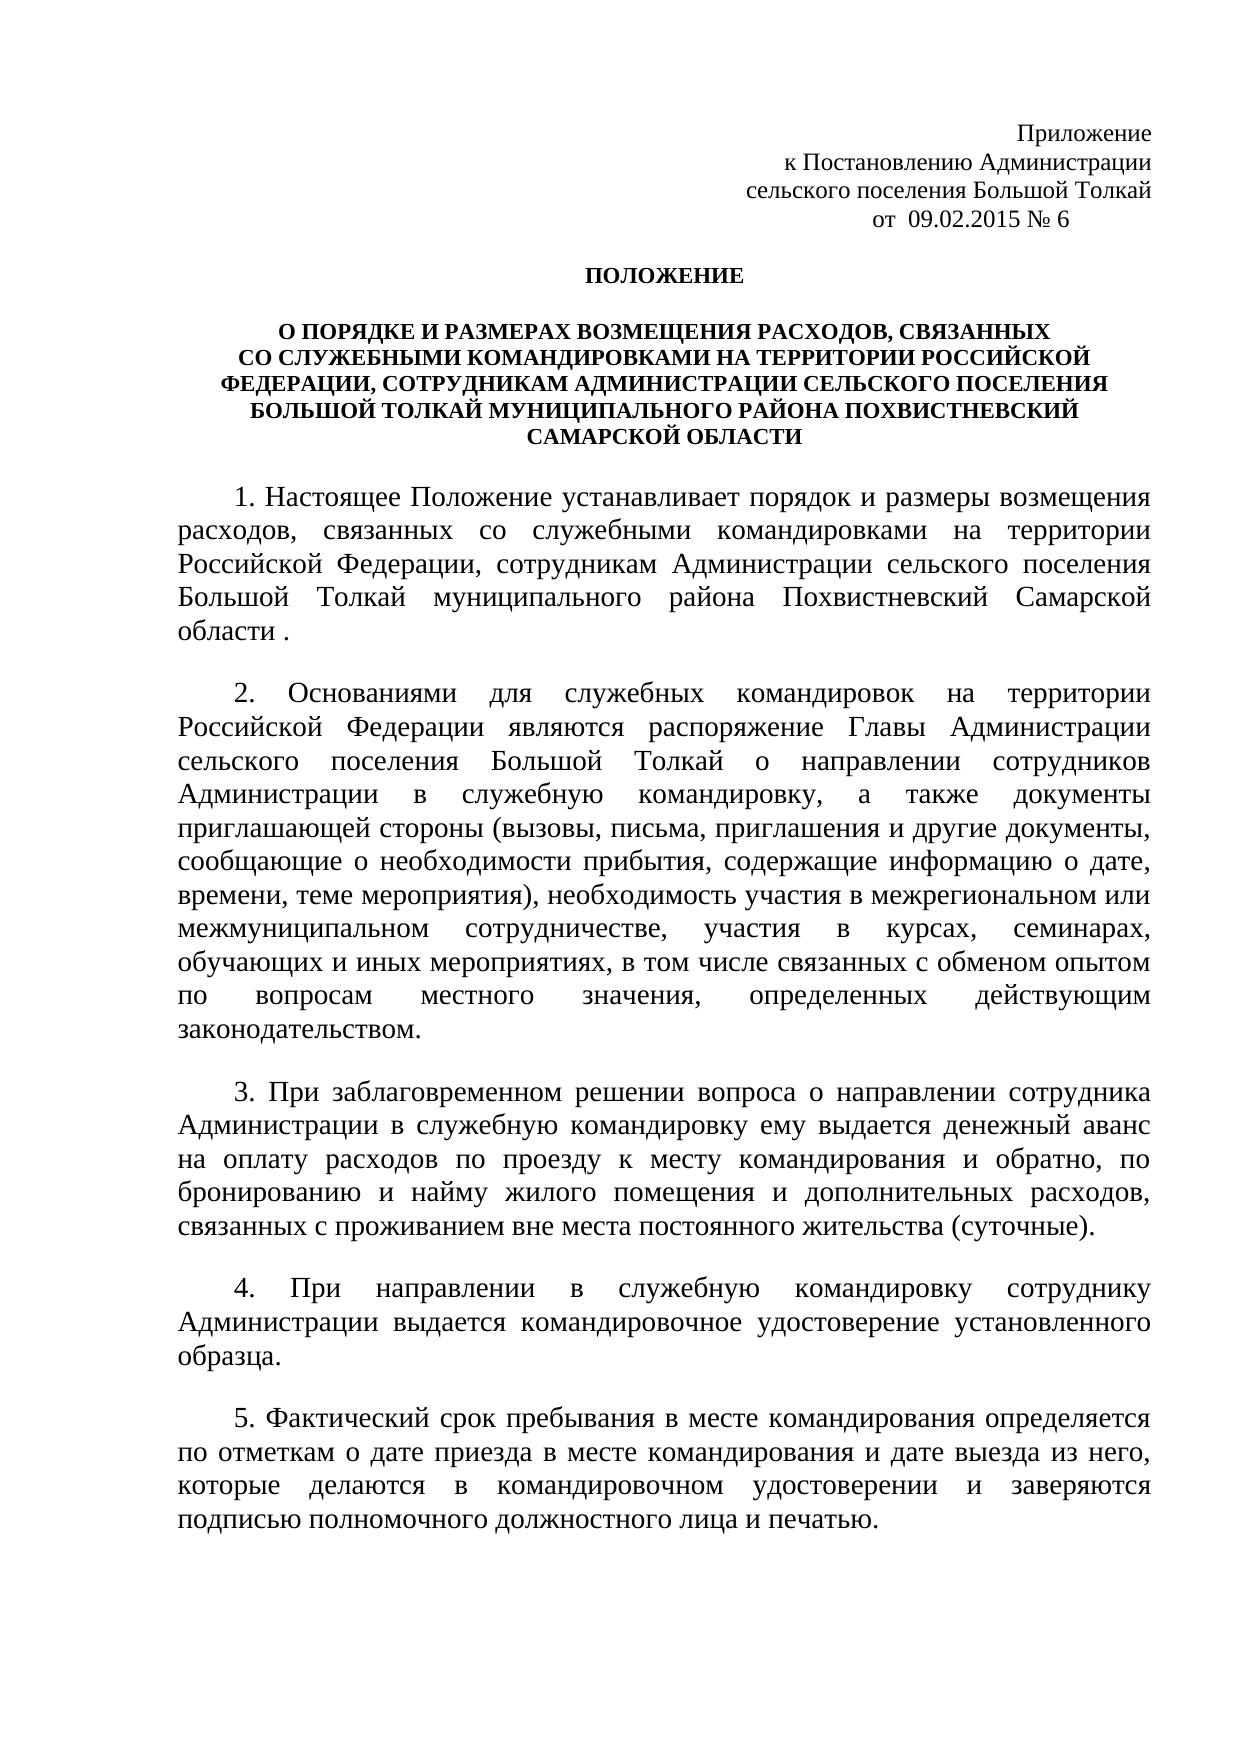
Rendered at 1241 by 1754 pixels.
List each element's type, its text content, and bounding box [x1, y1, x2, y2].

text сельского поселения Большой Толкай [177, 176, 1152, 204]
text 4. При направлении в служебную командировку сотруднику Администрации выдается командировочное удостоверение установленного образца. [177, 1271, 1152, 1371]
text О ПОРЯДКЕ И РАЗМЕРАХ ВОЗМЕЩЕНИЯ РАСХОДОВ, СВЯЗАННЫХ [177, 318, 1152, 344]
text 2. Основаниями для служебных командировок на территории Российской Федерации являются распоряжение Главы Администрации сельского поселения Большой Толкай о направлении сотрудников Администрации в служебную командировку, а также документы приглашающей стороны (вызовы, письма, приглашения и другие документы, сообщающие о необходимости прибытия, содержащие информацию о дате, времени, теме мероприятия), необходимость участия в межрегиональном или межмуниципальном сотрудничестве, участия в курсах, семинарах, обучающих и иных мероприятиях, в том числе связанных с обменом опытом по вопросам местного значения, определенных действующим законодательством. [177, 676, 1152, 1044]
text СО СЛУЖЕБНЫМИ КОМАНДИРОВКАМИ НА ТЕРРИТОРИИ РОССИЙСКОЙ [177, 344, 1152, 371]
text 1. Настоящее Положение устанавливает порядок и размеры возмещения расходов, связанных со служебными командировками на территории Российской Федерации, сотрудникам Администрации сельского поселения Большой Толкай муниципального района Похвистневский Самарской области . [177, 479, 1152, 646]
text 3. При заблаговременном решении вопроса о направлении сотрудника Администрации в служебную командировку ему выдается денежный аванс на оплату расходов по проезду к месту командирования и обратно, по бронированию и найму жилого помещения и дополнительных расходов, связанных с проживанием вне места постоянного жительства (суточные). [177, 1074, 1152, 1241]
text ФЕДЕРАЦИИ, СОТРУДНИКАМ АДМИНИСТРАЦИИ СЕЛЬСКОГО ПОСЕЛЕНИЯ БОЛЬШОЙ ТОЛКАЙ МУНИЦИПАЛЬНОГО РАЙОНА ПОХВИСТНЕВСКИЙ САМАРСКОЙ ОБЛАСТИ [177, 371, 1152, 449]
text к Постановлению Администрации [177, 147, 1152, 176]
text от 09.02.2015 № 6 [177, 204, 1152, 233]
text 5. Фактический срок пребывания в месте командирования определяется по отметкам о дате приезда в месте командирования и дате выезда из него, которые делаются в командировочном удостоверении и заверяются подписью полномочного должностного лица и печатью. [177, 1400, 1152, 1534]
text Приложение [177, 118, 1152, 147]
text ПОЛОЖЕНИЕ [177, 262, 1152, 289]
